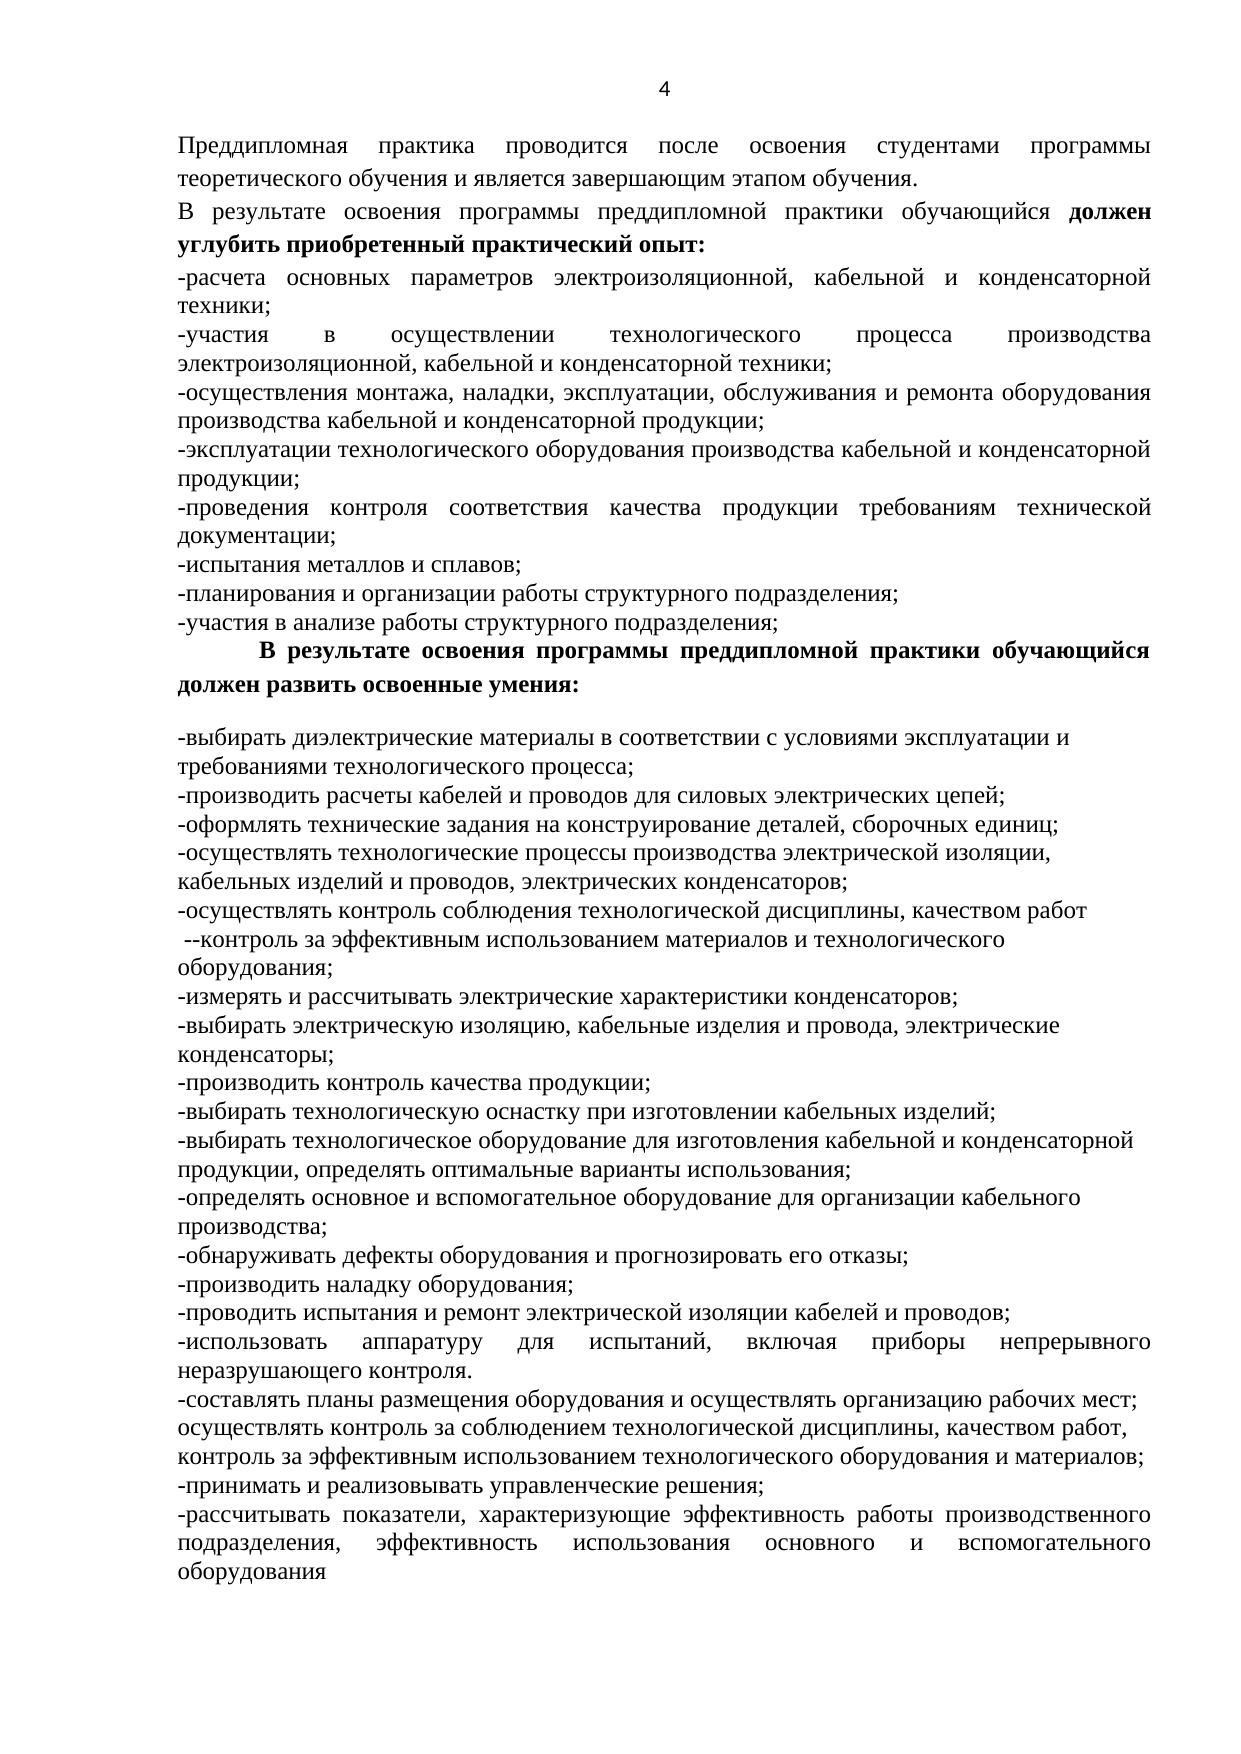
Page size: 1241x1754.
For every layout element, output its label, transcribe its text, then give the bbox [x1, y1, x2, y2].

text -осуществлять контроль соблюдения технологической дисциплины, качеством работ [177, 895, 1152, 924]
text -выбирать электрическую изоляцию, кабельные изделия и провода, электрические конденсаторы; [177, 1010, 1152, 1067]
text -принимать и реализовывать управленческие решения; [177, 1470, 1152, 1499]
text В результате освоения программы преддипломной практики обучающийся должен развить освоенные умения: [177, 636, 1152, 697]
text -производить расчеты кабелей и проводов для силовых электрических цепей; [177, 780, 1152, 809]
text -расчета основных параметров электроизоляционной, кабельной и конденсаторной техники; [177, 262, 1152, 319]
text -эксплуатации технологического оборудования производства кабельной и конденсаторной продукции; [177, 434, 1152, 492]
text -определять основное и вспомогательное оборудование для организации кабельного производства; [177, 1182, 1152, 1240]
text -участия в осуществлении технологического процесса производства электроизоляционной, кабельной и конденсаторной техники; [177, 319, 1152, 377]
text -осуществления монтажа, наладки, эксплуатации, обслуживания и ремонта оборудования производства кабельной и конденсаторной продукции; [177, 377, 1152, 434]
text -испытания металлов и сплавов; [177, 549, 1152, 578]
text Преддипломная практика проводится после освоения студентами программы теоретического обучения и является завершающим этапом обучения. [177, 130, 1152, 192]
text -использовать аппаратуру для испытаний, включая приборы непрерывного неразрушающего контроля. [177, 1326, 1152, 1384]
text -оформлять технические задания на конструирование деталей, сборочных единиц; [177, 809, 1152, 837]
text -планирования и организации работы структурного подразделения; [177, 578, 1152, 607]
text -выбирать технологическую оснастку при изготовлении кабельных изделий; [177, 1096, 1152, 1125]
text -измерять и рассчитывать электрические характеристики конденсаторов; [177, 981, 1152, 1010]
text -проводить испытания и ремонт электрической изоляции кабелей и проводов; [177, 1297, 1152, 1326]
text -участия в анализе работы структурного подразделения; [177, 607, 1152, 636]
text -выбирать диэлектрические материалы в соответствии с условиями эксплуатации и требованиями технологического процесса; [177, 722, 1152, 780]
text -осуществлять технологические процессы производства электрической изоляции, кабельных изделий и проводов, электрических конденсаторов; [177, 837, 1152, 895]
text осуществлять контроль за соблюдением технологической дисциплины, качеством работ, контроль за эффективным использованием технологического оборудования и материалов; [177, 1412, 1152, 1470]
text -производить наладку оборудования; [177, 1269, 1152, 1297]
text В результате освоения программы преддипломной практики обучающийся должен углубить приобретенный практический опыт: [177, 196, 1152, 258]
text -проведения контроля соответствия качества продукции требованиям технической документации; [177, 492, 1152, 549]
text -составлять планы размещения оборудования и осуществлять организацию рабочих мест; [177, 1384, 1152, 1412]
text -выбирать технологическое оборудование для изготовления кабельной и конденсаторной продукции, определять оптимальные варианты использования; [177, 1125, 1152, 1182]
text -обнаруживать дефекты оборудования и прогнозировать его отказы; [177, 1240, 1152, 1269]
text --контроль за эффективным использованием материалов и технологического оборудования; [177, 924, 1152, 981]
text -рассчитывать показатели, характеризующие эффективность работы производственного подразделения, эффективность использования основного и вспомогательного оборудования [177, 1499, 1152, 1585]
text -производить контроль качества продукции; [177, 1067, 1152, 1096]
